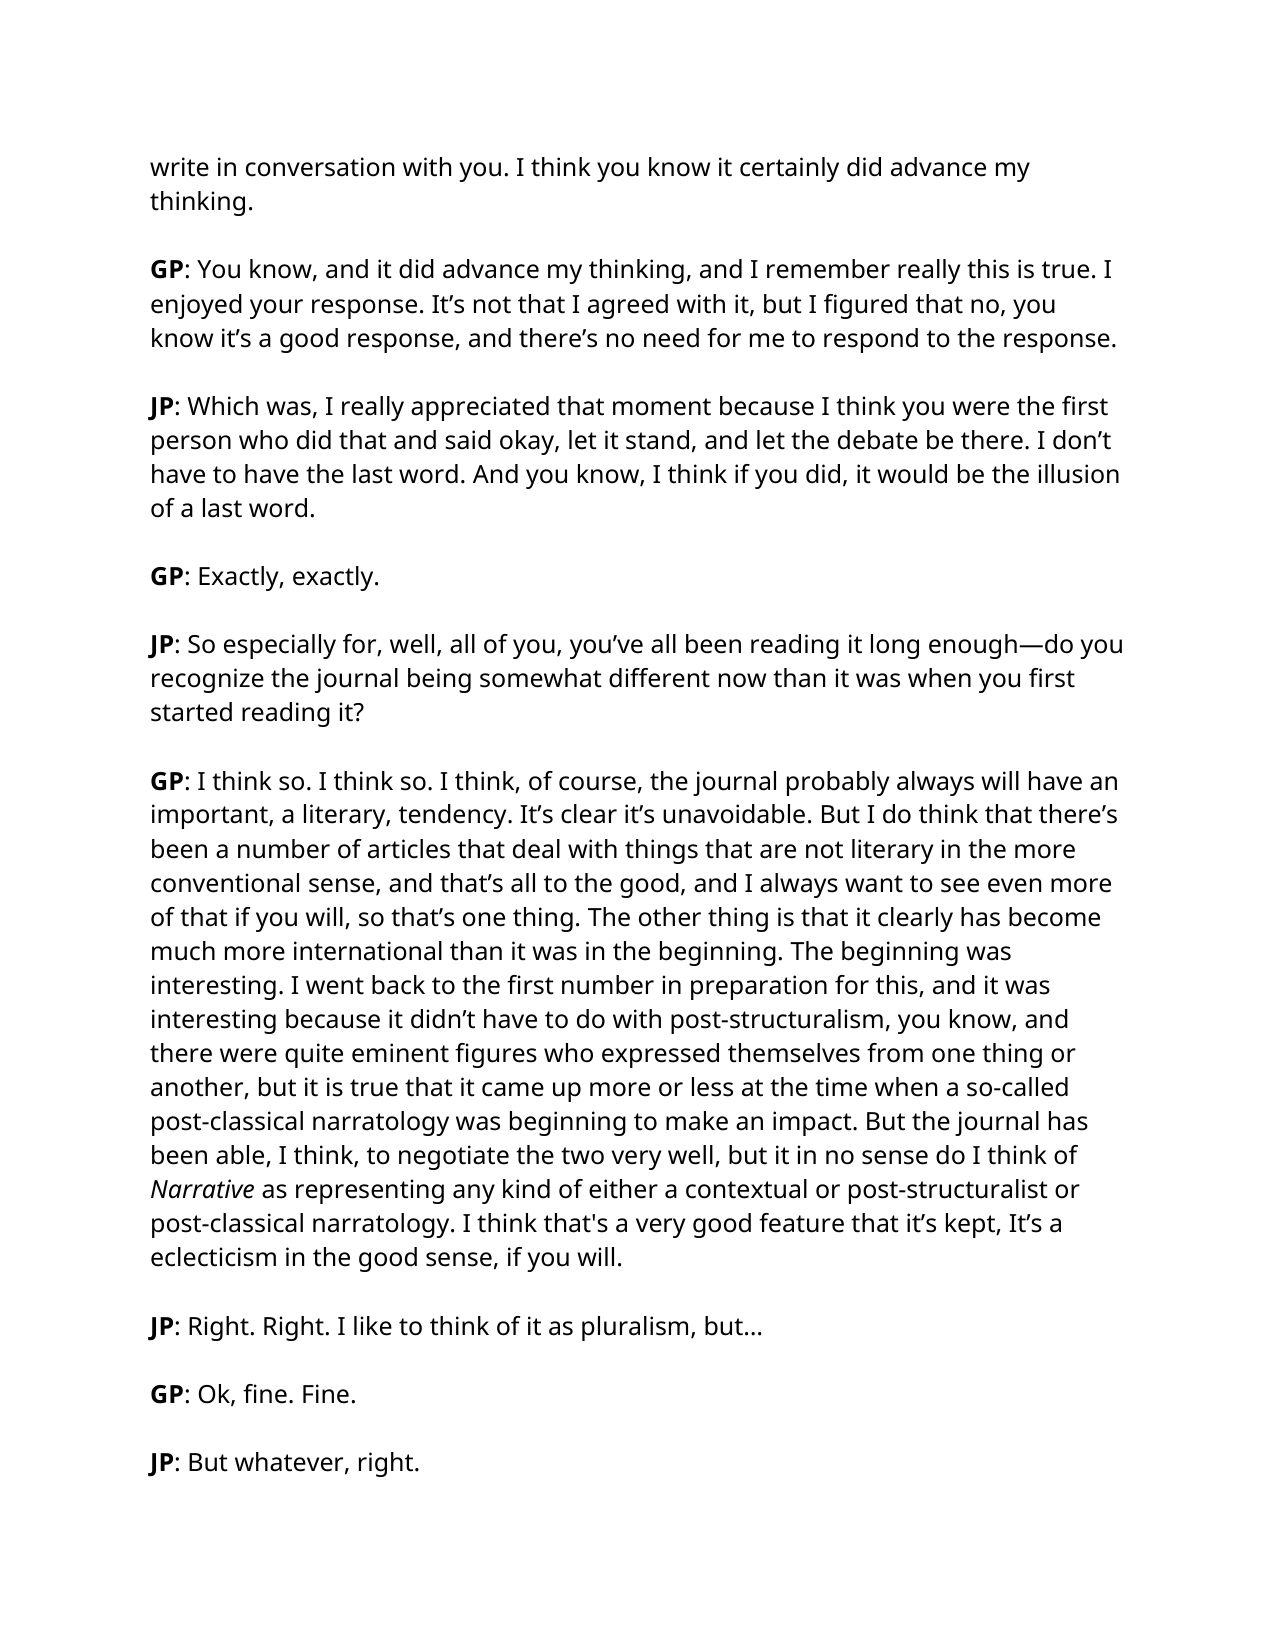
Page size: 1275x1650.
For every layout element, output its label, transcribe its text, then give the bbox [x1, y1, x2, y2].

text JP: Right. Right. I like to think of it as pluralism, but… [150, 1308, 1125, 1342]
text GP: You know, and it did advance my thinking, and I remember really this is true. I enjoyed your response. It’s not that I agreed with it, but I figured that no, you know it’s a good response, and there’s no need for me to respond to the response. [150, 252, 1125, 354]
text GP: Ok, fine. Fine. [150, 1376, 1125, 1410]
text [150, 150, 1125, 218]
text GP: I think so. I think so. I think, of course, the journal probably always will have an important, a literary, tendency. It’s clear it’s unavoidable. But I do think that there’s been a number of articles that deal with things that are not literary in the more conventional sense, and that’s all to the good, and I always want to see even more of that if you will, so that’s one thing. The other thing is that it clearly has become much more international than it was in the beginning. The beginning was interesting. I went back to the first number in preparation for this, and it was interesting because it didn’t have to do with post-structuralism, you know, and there were quite eminent figures who expressed themselves from one thing or another, but it is true that it came up more or less at the time when a so-called post-classical narratology was beginning to make an impact. But the journal has been able, I think, to negotiate the two very well, but it in no sense do I think of Narrative as representing any kind of either a contextual or post-structuralist or post-classical narratology. I think that's a very good feature that it’s kept, It’s a eclecticism in the good sense, if you will. [150, 763, 1125, 1274]
text JP: So especially for, well, all of you, you’ve all been reading it long enough—do you recognize the journal being somewhat different now than it was when you first started reading it? [150, 627, 1125, 729]
text GP: Exactly, exactly. [150, 559, 1125, 593]
text JP: But whatever, right. [150, 1444, 1125, 1478]
text JP: Which was, I really appreciated that moment because I think you were the first person who did that and said okay, let it stand, and let the debate be there. I don’t have to have the last word. And you know, I think if you did, it would be the illusion of a last word. [150, 388, 1125, 525]
